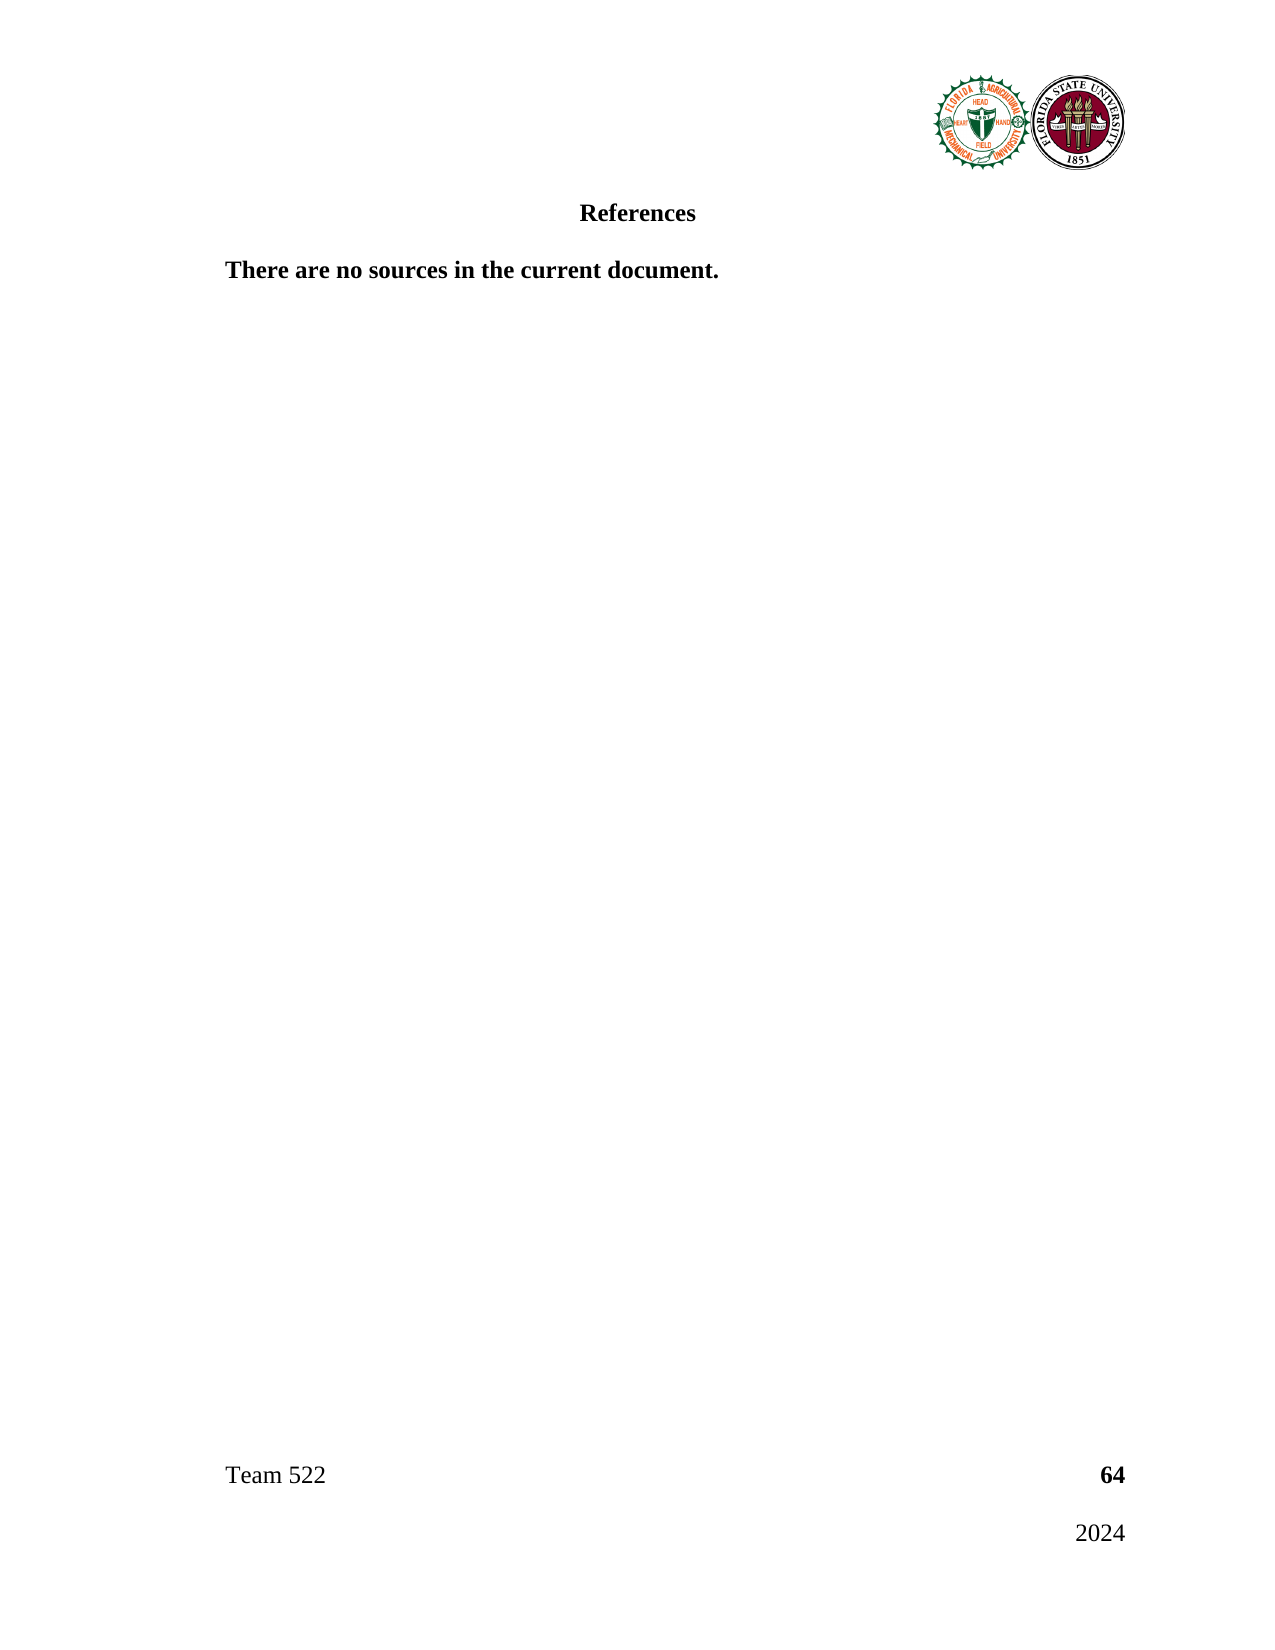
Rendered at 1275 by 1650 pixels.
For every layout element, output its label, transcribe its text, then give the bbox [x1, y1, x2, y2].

picture [933, 75, 1125, 170]
subtitle References [150, 198, 1125, 227]
text There are no sources in the current document. [150, 256, 1125, 284]
